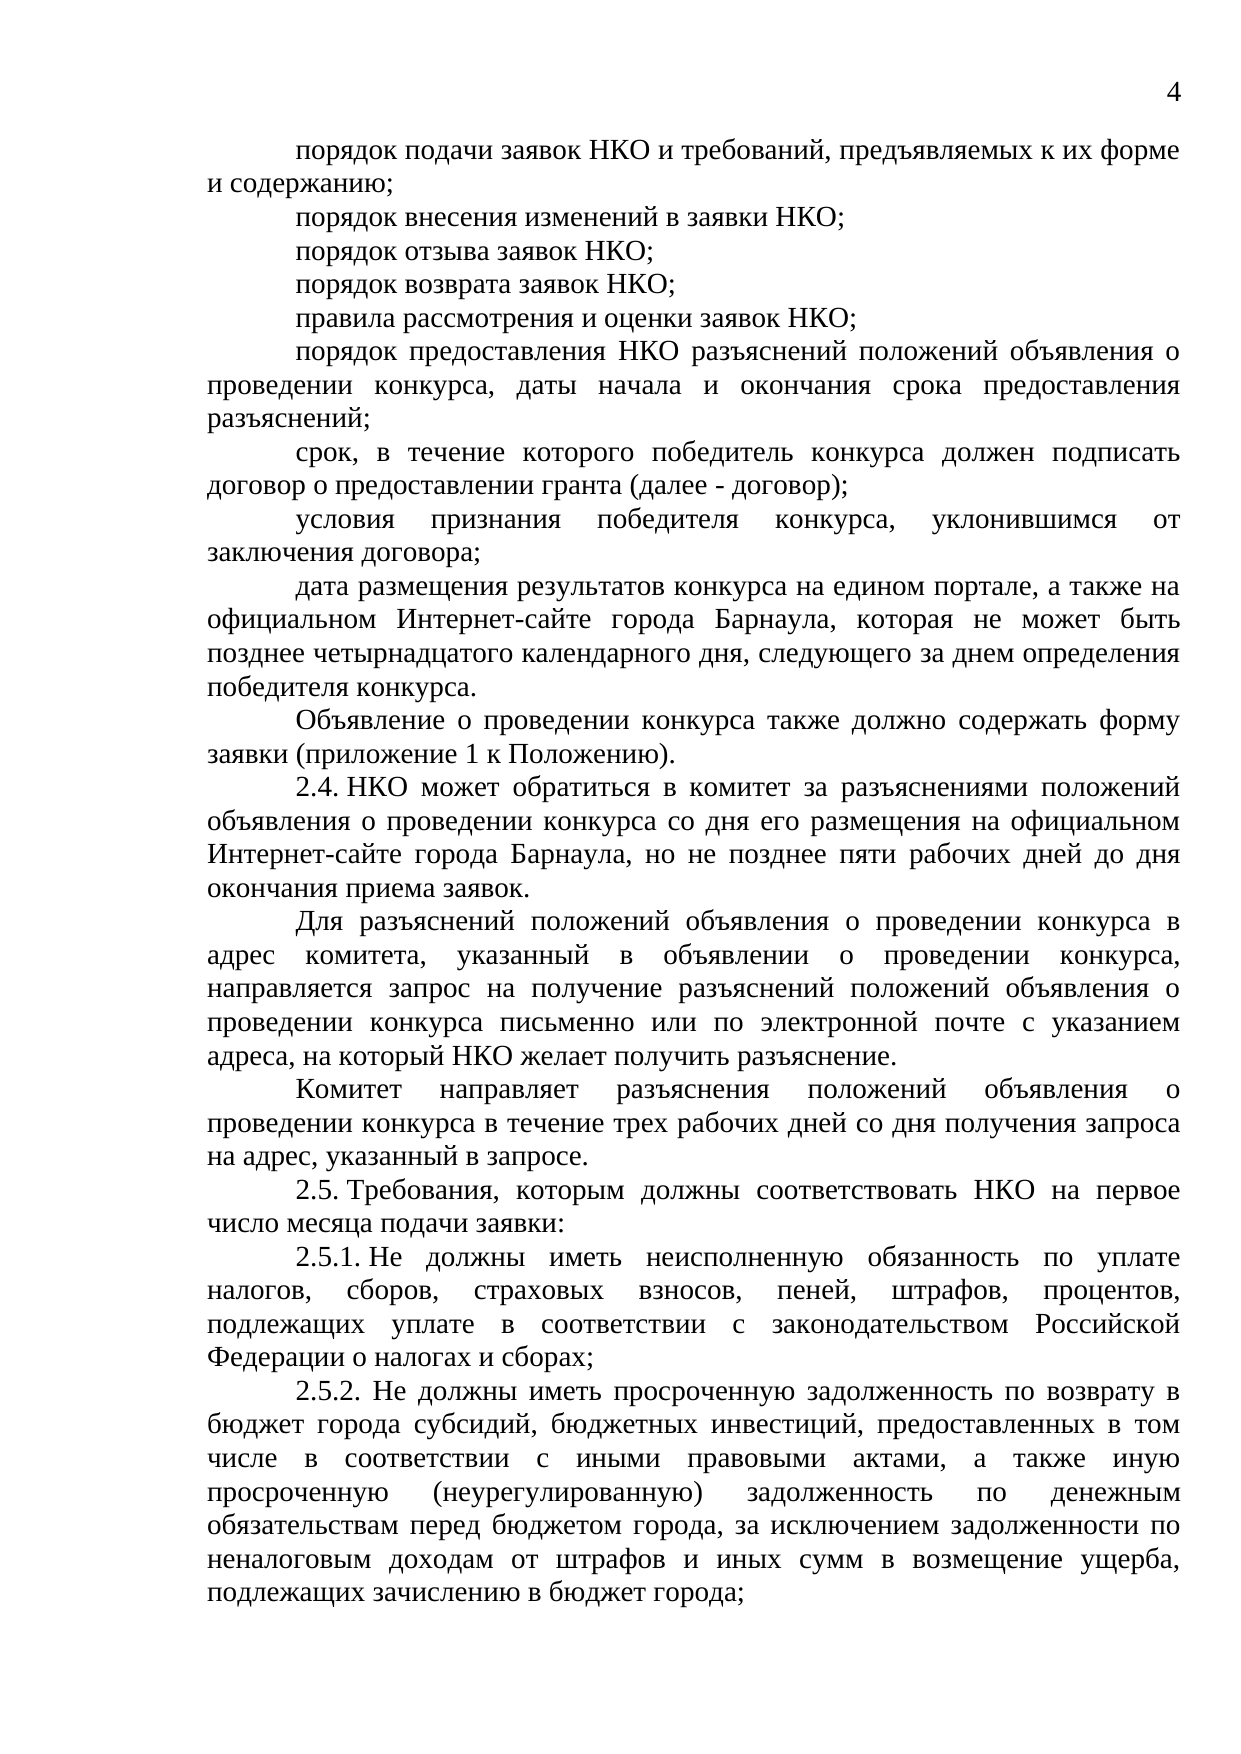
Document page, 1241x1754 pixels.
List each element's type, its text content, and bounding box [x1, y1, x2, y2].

text дата размещения результатов конкурса на едином портале, а также на официальном Интернет-сайте города Барнаула, которая не может быть позднее четырнадцатого календарного дня, следующего за днем определения победителя конкурса. [207, 568, 1181, 702]
text 2.4. НКО может обратиться в комитет за разъяснениями положений объявления о проведении конкурса со дня его размещения на официальном Интернет-сайте города Барнаула, но не позднее пяти рабочих дней до дня окончания приема заявок. [207, 769, 1181, 903]
text Для разъяснений положений объявления о проведении конкурса в адрес комитета, указанный в объявлении о проведении конкурса, направляется запрос на получение разъяснений положений объявления о проведении конкурса письменно или по электронной почте с указанием адреса, на который НКО желает получить разъяснение. [207, 903, 1181, 1071]
text порядок подачи заявок НКО и требований, предъявляемых к их форме и содержанию; [207, 132, 1181, 199]
text 2.5.2. Не должны иметь просроченную задолженность по возврату в бюджет города субсидий, бюджетных инвестиций, предоставленных в том числе в соответствии с иными правовыми актами, а также иную просроченную (неурегулированную) задолженность по денежным обязательствам перед бюджетом города, за исключением задолженности по неналоговым доходам от штрафов и иных сумм в возмещение ущерба, подлежащих зачислению в бюджет города; [207, 1373, 1181, 1608]
text порядок предоставления НКО разъяснений положений объявления о проведении конкурса, даты начала и окончания срока предоставления разъяснений; [207, 333, 1181, 434]
text условия признания победителя конкурса, уклонившимся от заключения договора; [207, 501, 1181, 568]
text порядок возврата заявок НКО; [207, 266, 1181, 300]
text порядок отзыва заявок НКО; [207, 233, 1181, 266]
text Комитет направляет разъяснения положений объявления о проведении конкурса в течение трех рабочих дней со дня получения запроса на адрес, указанный в запросе. [207, 1071, 1181, 1172]
text Объявление о проведении конкурса также должно содержать форму заявки (приложение 1 к Положению). [207, 702, 1181, 769]
text 2.5.1. Не должны иметь неисполненную обязанность по уплате налогов, сборов, страховых взносов, пеней, штрафов, процентов, подлежащих уплате в соответствии с законодательством Российской Федерации о налогах и сборах; [207, 1239, 1181, 1373]
text правила рассмотрения и оценки заявок НКО; [207, 300, 1181, 333]
text 2.5. Требования, которым должны соответствовать НКО на первое число месяца подачи заявки: [207, 1172, 1181, 1239]
text порядок внесения изменений в заявки НКО; [207, 199, 1181, 233]
text срок, в течение которого победитель конкурса должен подписать договор о предоставлении гранта (далее - договор); [207, 434, 1181, 501]
